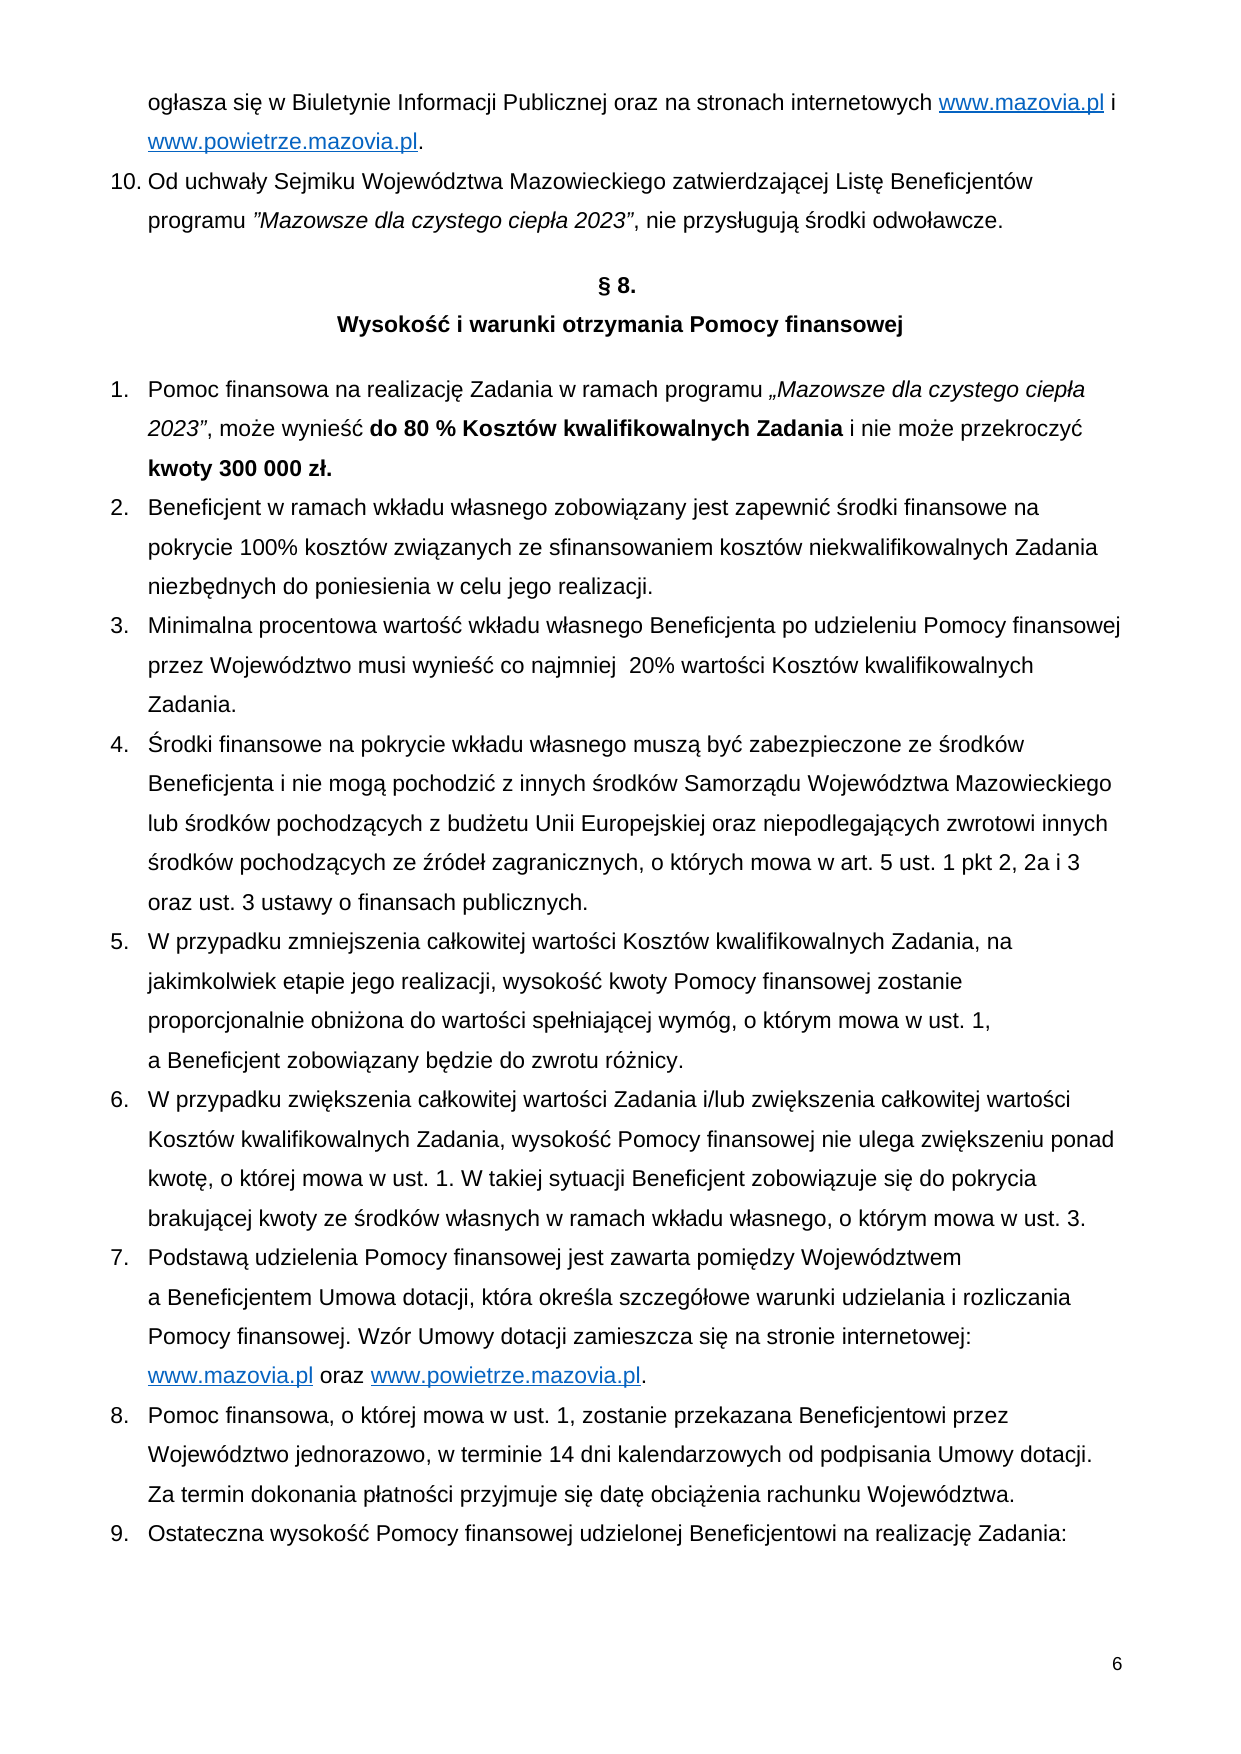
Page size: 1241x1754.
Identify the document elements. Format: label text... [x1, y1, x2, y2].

list W przypadku zwiększenia całkowitej wartości Zadania i/lub zwiększenia całkowitej wartości Kosztów kwalifikowalnych Zadania, wysokość Pomocy finansowej nie ulega zwiększeniu ponad kwotę, o której mowa w ust. 1. W takiej sytuacji Beneficjent zobowiązuje się do pokrycia brakującej kwoty ze środków własnych w ramach wkładu własnego, o którym mowa w ust. 3. [110, 1086, 1122, 1231]
list Od uchwały Sejmiku Województwa Mazowieckiego zatwierdzającej Listę Beneficjentów programu ”Mazowsze dla czystego ciepła 2023”, nie przysługują środki odwoławcze. [110, 168, 1122, 233]
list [110, 89, 1122, 154]
list Ostateczna wysokość Pomocy finansowej udzielonej Beneficjentowi na realizację Zadania: [110, 1520, 1122, 1547]
list Pomoc finansowa na realizację Zadania w ramach programu „Mazowsze dla czystego ciepła 2023”, może wynieść do 80 % Kosztów kwalifikowalnych Zadania i nie może przekroczyć kwoty 300 000 zł. [110, 376, 1122, 481]
list Minimalna procentowa wartość wkładu własnego Beneficjenta po udzieleniu Pomocy finansowej przez Województwo musi wynieść co najmniej 20% wartości Kosztów kwalifikowalnych Zadania. [110, 612, 1122, 718]
list Podstawą udzielenia Pomocy finansowej jest zawarta pomiędzy Województwem a Beneficjentem Umowa dotacji, która określa szczegółowe warunki udzielania i rozliczania Pomocy finansowej. Wzór Umowy dotacji zamieszcza się na stronie internetowej: www.mazovia.pl oraz www.powietrze.mazovia.pl. [110, 1244, 1122, 1389]
list Pomoc finansowa, o której mowa w ust. 1, zostanie przekazana Beneficjentowi przez Województwo jednorazowo, w terminie 14 dni kalendarzowych od podpisania Umowy dotacji. Za termin dokonania płatności przyjmuje się datę obciążenia rachunku Województwa. [110, 1402, 1122, 1507]
list Beneficjent w ramach wkładu własnego zobowiązany jest zapewnić środki finansowe na pokrycie 100% kosztów związanych ze sfinansowaniem kosztów niekwalifikowalnych Zadania niezbędnych do poniesienia w celu jego realizacji. [110, 494, 1122, 599]
list W przypadku zmniejszenia całkowitej wartości Kosztów kwalifikowalnych Zadania, na jakimkolwiek etapie jego realizacji, wysokość kwoty Pomocy finansowej zostanie proporcjonalnie obniżona do wartości spełniającej wymóg, o którym mowa w ust. 1, a Beneficjent zobowiązany będzie do zwrotu różnicy. [110, 928, 1122, 1073]
subtitle § 8. Wysokość i warunki otrzymania Pomocy finansowej [118, 272, 1122, 337]
list Środki finansowe na pokrycie wkładu własnego muszą być zabezpieczone ze środków Beneficjenta i nie mogą pochodzić z innych środków Samorządu Województwa Mazowieckiego lub środków pochodzących z budżetu Unii Europejskiej oraz niepodlegających zwrotowi innych środków pochodzących ze źródeł zagranicznych, o których mowa w art. 5 ust. 1 pkt 2, 2a i 3 oraz ust. 3 ustawy o finansach publicznych. [110, 731, 1122, 915]
